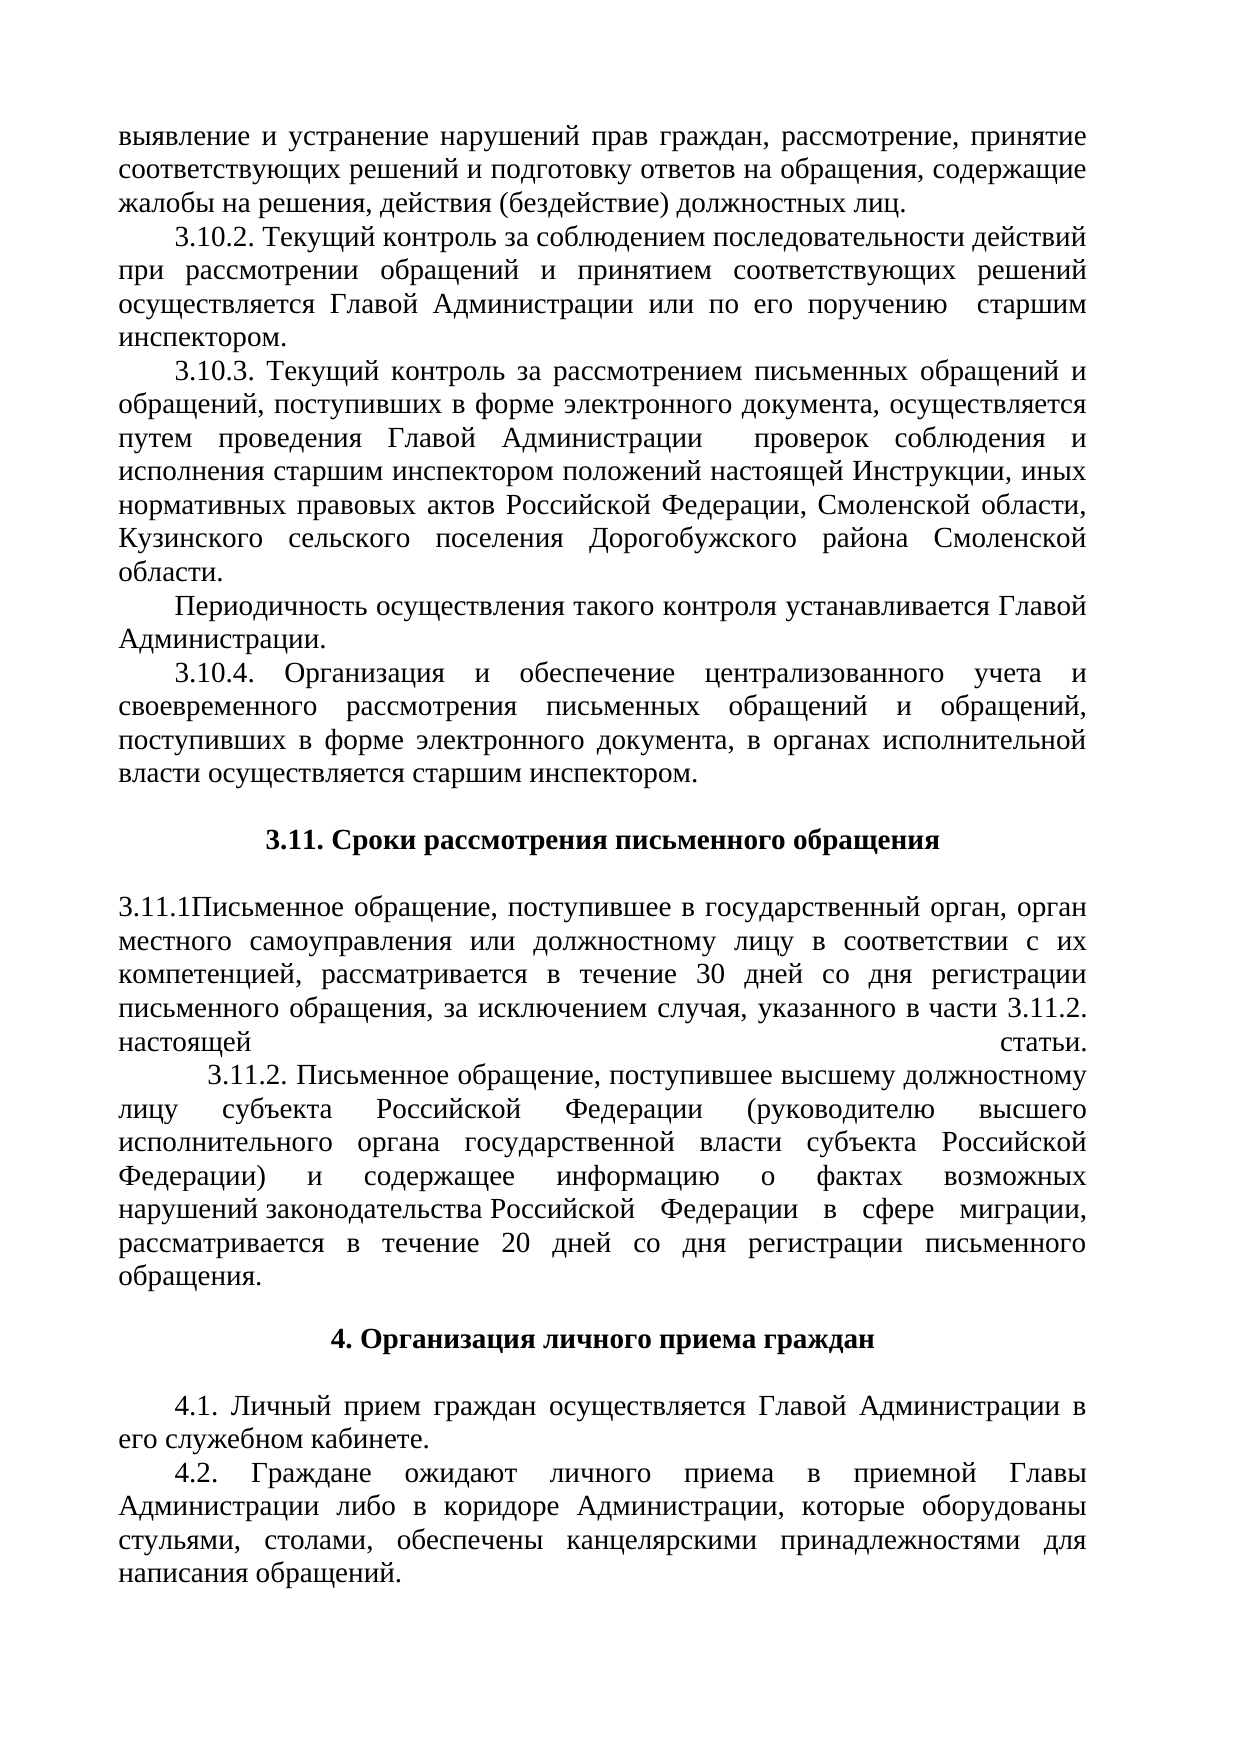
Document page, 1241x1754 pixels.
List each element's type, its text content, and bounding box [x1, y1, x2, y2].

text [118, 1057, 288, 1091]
text 4.1. Личный прием граждан осуществляется Главой Администрации в его служебном кабинете. [118, 1388, 1087, 1455]
text 3.10.3. Текущий контроль за рассмотрением письменных обращений и обращений, поступивших в форме электронного документа, осуществляется путем проведения Главой Администрации проверок соблюдения и исполнения старшим инспектором положений настоящей Инструкции, иных нормативных правовых актов Российской Федерации, Смоленской области, Кузинского сельского поселения Дорогобужского района Смоленской области. [118, 353, 1087, 588]
text Периодичность осуществления такого контроля устанавливается Главой Администрации. [118, 588, 1087, 655]
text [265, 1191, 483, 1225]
text 3.10.4. Организация и обеспечение централизованного учета и своевременного рассмотрения письменных обращений и обращений, поступивших в форме электронного документа, в органах исполнительной власти осуществляется старшим инспектором. [118, 655, 1087, 789]
text 4.2. Граждане ожидают личного приема в приемной Главы Администрации либо в коридоре Администрации, которые оборудованы стульями, столами, обеспечены канцелярскими принадлежностями для написания обращений. [118, 1455, 1087, 1589]
text 4. Организация личного приема граждан [118, 1321, 1087, 1354]
text 3.10.2. Текущий контроль за соблюдением последовательности действий при рассмотрении обращений и принятием соответствующих решений осуществляется Главой Администрации или по его поручению старшим инспектором. [118, 219, 1087, 353]
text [118, 118, 1087, 219]
text 3.11. Сроки рассмотрения письменного обращения [118, 822, 1087, 856]
text 3.11.1Письменное обращение, поступившее в государственный орган, орган местного самоуправления или должностному лицу в соответствии с их компетенцией, рассматривается в течение 30 дней со дня регистрации письменного обращения, за исключением случая, указанного в части 3.11.2. настоящей статьи. 3.11.2. Письменное обращение, поступившее высшему должностному лицу субъекта Российской Федерации (руководителю высшего исполнительного органа государственной власти субъекта Российской Федерации) и содержащее информацию о фактах возможных нарушений законодательства Российской Федерации в сфере миграции, рассматривается в течение 20 дней со дня регистрации письменного обращения. [118, 1258, 1087, 1321]
